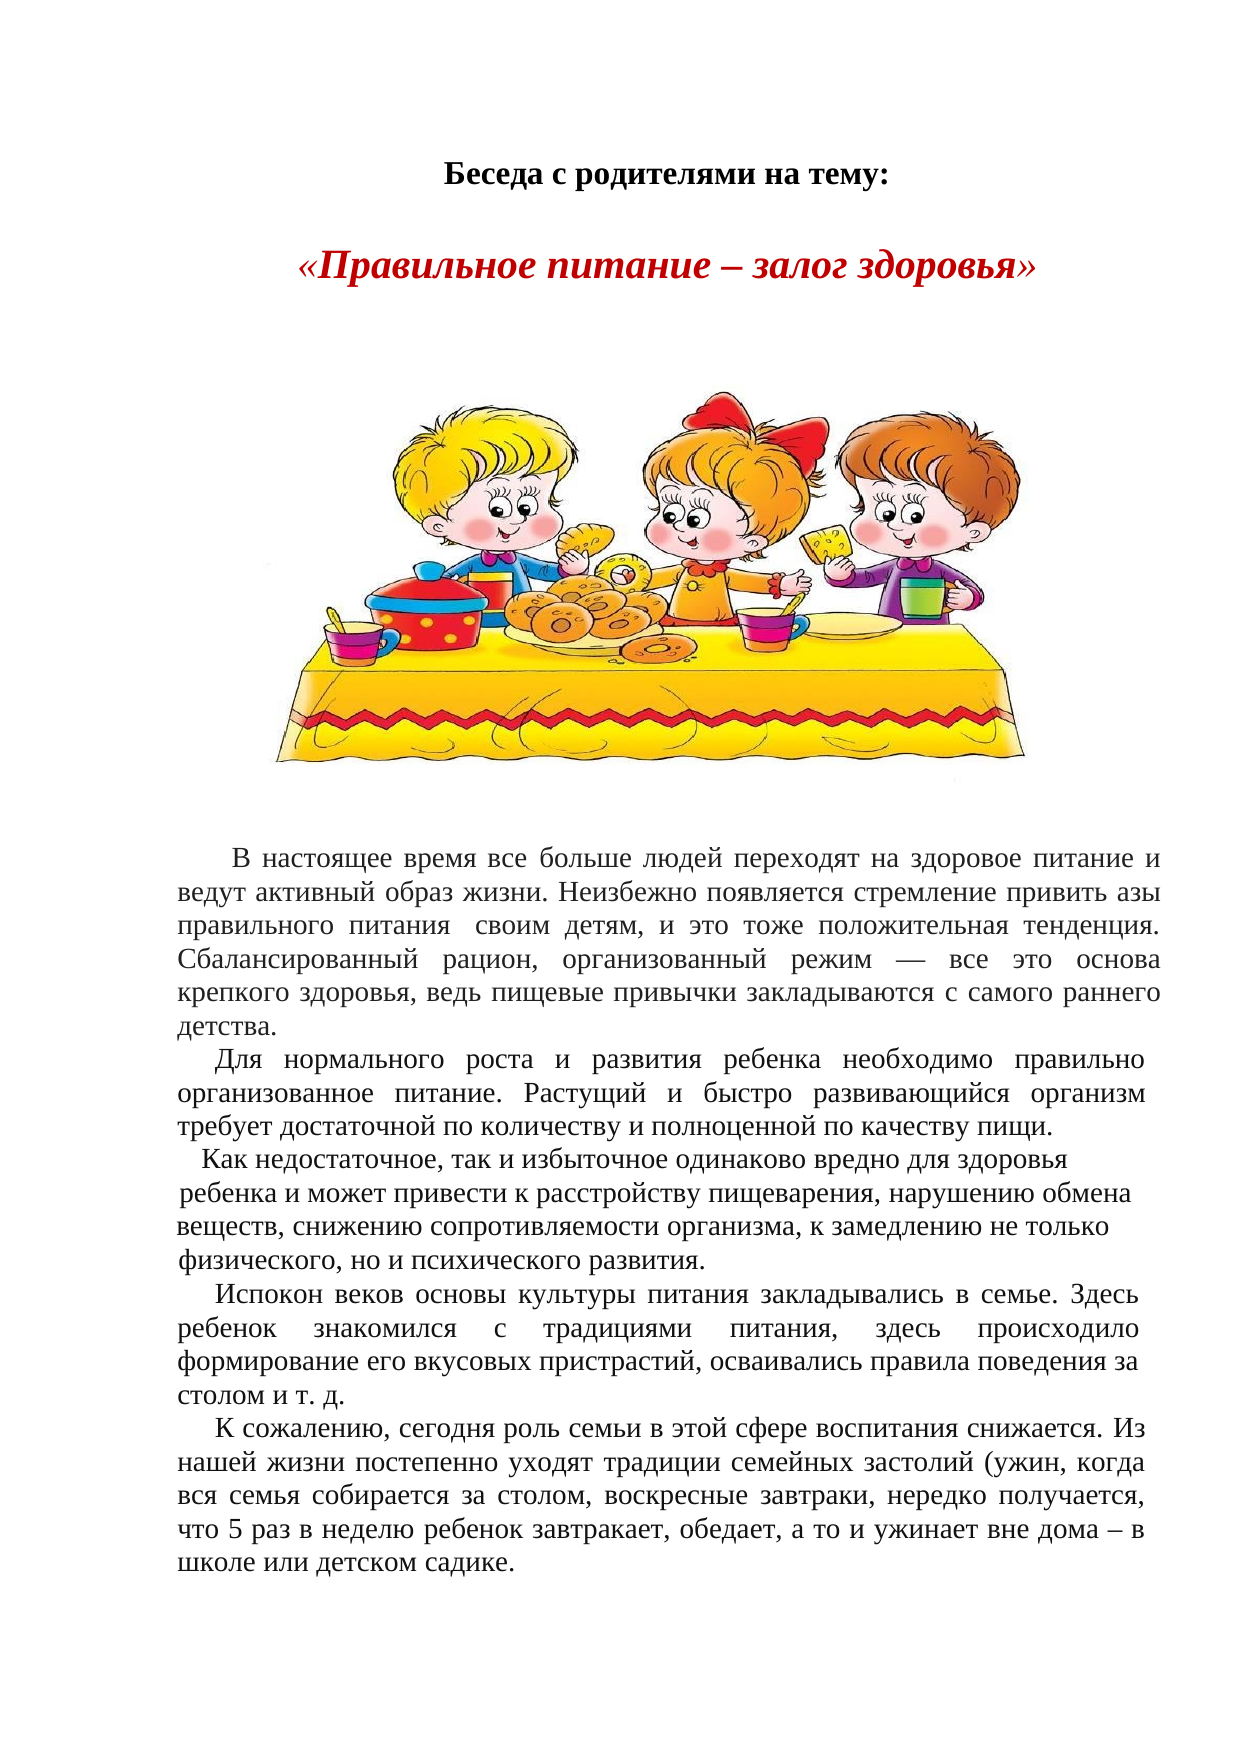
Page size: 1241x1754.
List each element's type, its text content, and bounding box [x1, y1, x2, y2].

text Как недостаточное, так и избыточное одинаково вредно для здоровья [135, 1142, 1161, 1176]
text К сожалению, сегодня роль семьи в этой сфере воспитания снижается. Из нашей жизни постепенно уходят традиции семейных застолий (ужин, когда вся семья собирается за столом, воскресные завтраки, нередко получается, что 5 раз в неделю ребенок завтракает, обедает, а то и ужинает вне дома – в школе или детском садике. [177, 1410, 1146, 1578]
picture [261, 384, 1030, 783]
text «Правильное питание – залог здоровья» [135, 239, 1161, 287]
text ребенка и может привести к расстройству пищеварения, нарушению обмена [135, 1176, 1161, 1209]
text Беседа с родителями на тему: [135, 153, 1161, 191]
text физического, но и психического развития. [135, 1242, 1161, 1276]
text Для нормального роста и развития ребенка необходимо правильно организованное питание. Растущий и быстро развивающийся организм требует достаточной по количеству и полноценной по качеству пищи. [177, 1041, 1146, 1142]
text Испокон веков основы культуры питания закладывались в семье. Здесь ребенок знакомился с традициями питания, здесь происходило формирование его вкусовых пристрастий, осваивались правила поведения за столом и т. д. [177, 1276, 1139, 1410]
text В настоящее время все больше людей переходят на здоровое питание и ведут активный образ жизни. Неизбежно появляется стремление привить азы правильного питания своим детям, и это тоже положительная тенденция. Сбалансированный рацион, организованный режим — все это основа крепкого здоровья, ведь пищевые привычки закладываются с самого раннего детства. [177, 840, 1161, 1041]
text веществ, снижению сопротивляемости организма, к замедлению не только [135, 1209, 1161, 1242]
